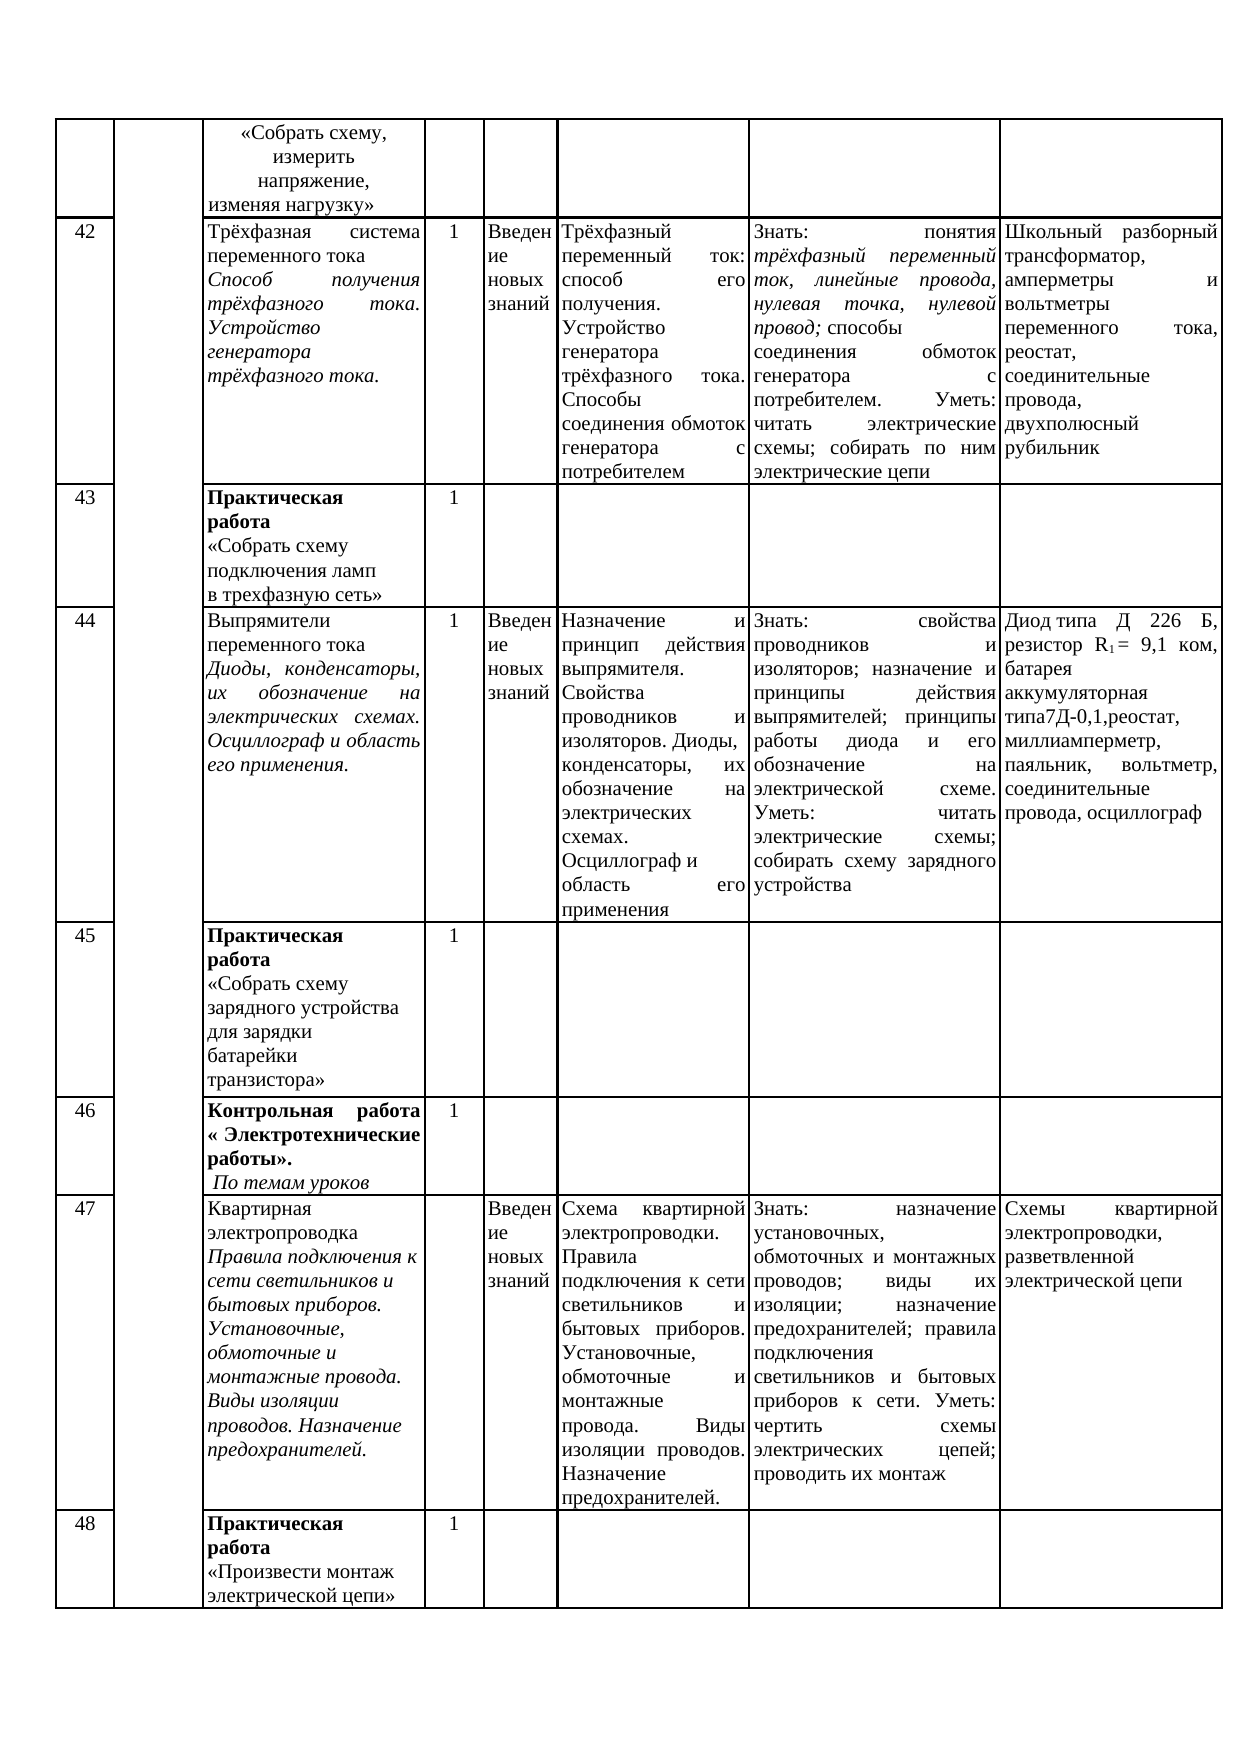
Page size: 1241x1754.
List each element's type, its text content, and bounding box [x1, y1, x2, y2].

table_cell Введение новых знаний [485, 1196, 556, 1509]
table_cell Выпрямители переменного тока Диоды, конденсаторы, их обозначение на электрических схемах. Осциллограф и область его применения. [204, 608, 424, 921]
table_cell Диод типа Д 226 Б, резистор R1 = 9,1 ком, батарея аккумуляторная типа7Д-0,1,реостат, миллиамперметр, паяльник, вольтметр, соединительные провода, осциллограф [1001, 608, 1221, 921]
table_cell 43 [57, 485, 113, 606]
table_cell 1 [426, 219, 483, 483]
table_cell 1 [426, 120, 483, 216]
table_cell Квартирная электропроводка Правила подключения к сети светильников и бытовых приборов. Установочные, обмоточные и монтажные провода. Виды изоляции проводов. Назначение предохранителей. [204, 1196, 424, 1509]
table_cell Практическая работа «Произвести монтаж электрической цепи» [204, 1511, 424, 1607]
table_cell 42 [57, 219, 113, 483]
table_cell [750, 120, 999, 216]
table_cell [485, 1511, 556, 1607]
table_cell [559, 485, 748, 606]
table_cell 1 [426, 923, 483, 1096]
table_cell Трёхфазная система переменного тока Способ получения трёхфазного тока. Устройство генератора трёхфазного тока. [204, 219, 424, 483]
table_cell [204, 120, 424, 216]
table_cell [559, 1098, 748, 1194]
table_cell Знать: свойства проводников и изоляторов; назначение и принципы действия выпрямителей; принципы работы диода и его обозначение на электрической схеме. Уметь: читать электрические схемы; собирать схему зарядного устройства [750, 608, 999, 921]
table_cell [485, 1098, 556, 1194]
table_cell Знать: назначение установочных, обмоточных и монтажных проводов; виды их изоляции; назначение предохранителей; правила подключения светильников и бытовых приборов к сети. Уметь: чертить схемы электрических цепей; проводить их монтаж [750, 1196, 999, 1509]
table_cell 1 [426, 1098, 483, 1194]
table_cell Введение новых знаний [485, 608, 556, 921]
table_cell Практическая работа «Собрать схему подключения ламп в трехфазную сеть» [204, 485, 424, 606]
table_cell Знать: понятия трёхфазный переменный ток, линейные провода, нулевая точка, нулевой провод; способы соединения обмоток генератора с потребителем. Уметь: читать электрические схемы; собирать по ним электрические цепи [750, 219, 999, 483]
table_cell Практическая работа «Собрать схему зарядного устройства для зарядки батарейки транзистора» [204, 923, 424, 1096]
table_cell [1001, 1098, 1221, 1194]
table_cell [1001, 219, 1221, 483]
table_cell [559, 120, 748, 216]
table_cell [750, 1511, 999, 1607]
table_cell [485, 120, 556, 216]
table_cell [485, 923, 556, 1096]
table_cell 48 [57, 1511, 113, 1607]
table_cell [750, 923, 999, 1096]
table_cell 47 [57, 1196, 113, 1509]
table_cell [485, 485, 556, 606]
table_cell [1001, 120, 1221, 216]
table_cell 44 [57, 608, 113, 921]
table_cell Трёхфазный переменный ток: способ его получения. Устройство генератора трёхфазного тока. Способы соединения обмоток генератора с потребителем [559, 219, 748, 483]
table_cell 1 [426, 485, 483, 606]
table_cell [1001, 485, 1221, 606]
table_cell [559, 923, 748, 1096]
table_cell [1001, 923, 1221, 1096]
table_cell Контрольная работа « Электротехнические работы». По темам уроков [204, 1098, 424, 1194]
table_cell Назначение и принцип действия выпрямителя. Свойства проводников и изоляторов. Диоды, конденсаторы, их обозначение на электрических схемах. Осциллограф и область его применения [559, 608, 748, 921]
table_cell Схемы квартирной электропроводки, разветвленной электрической цепи [1001, 1196, 1221, 1509]
table_cell [426, 1196, 483, 1509]
table_cell 1 [426, 608, 483, 921]
table_cell [750, 485, 999, 606]
table_cell Схема квартирной электропроводки. Правила подключения к сети светильников и бытовых приборов. Установочные, обмоточные и монтажные провода. Виды изоляции проводов. Назначение предохранителей. [559, 1196, 748, 1509]
table_cell Введение новых знаний [485, 219, 556, 483]
table_cell 45 [57, 923, 113, 1096]
table_cell 1 [426, 1511, 483, 1607]
table_cell [559, 1511, 748, 1607]
table_cell 46 [57, 1098, 113, 1194]
table_cell [750, 1098, 999, 1194]
table_cell 41 [57, 120, 113, 216]
table_cell [1001, 1511, 1221, 1607]
